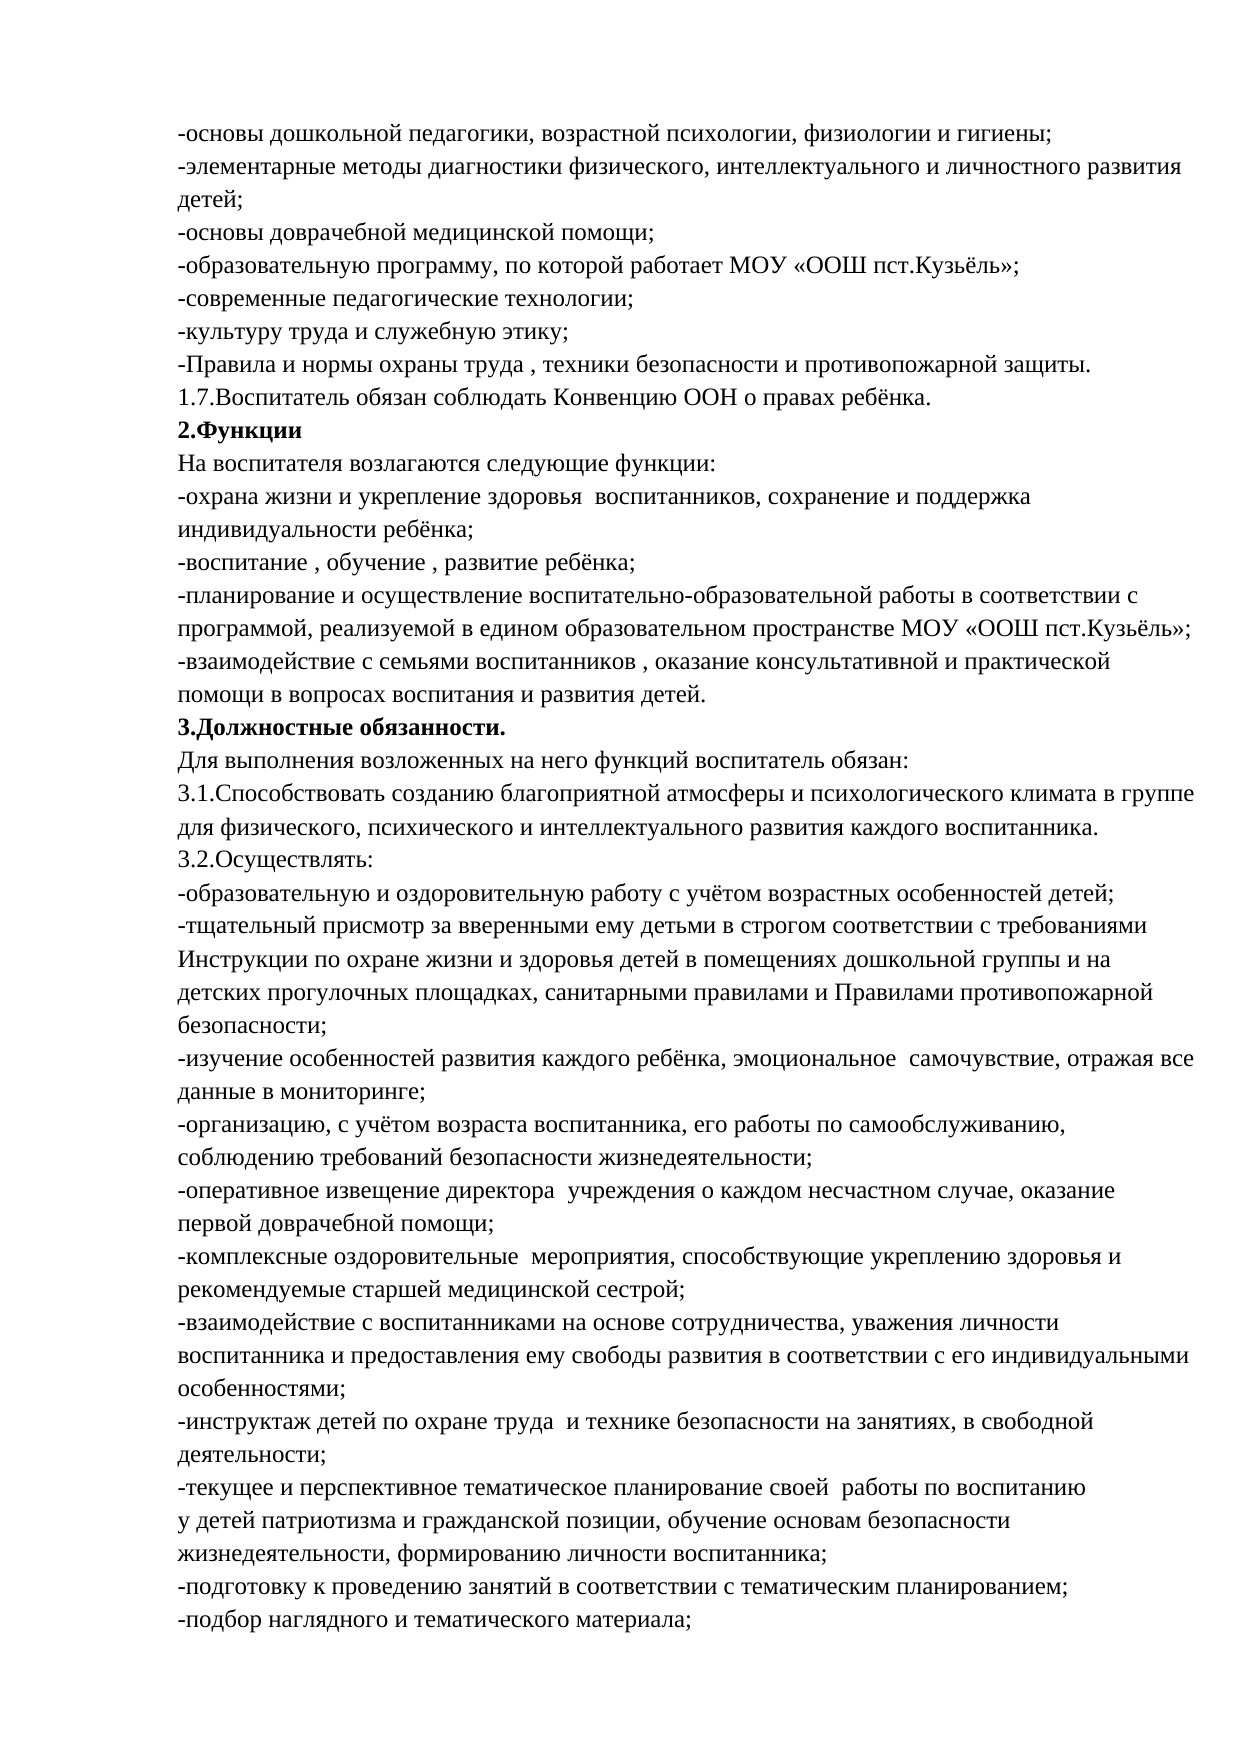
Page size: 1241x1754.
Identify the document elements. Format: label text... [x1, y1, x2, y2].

text -планирование и осуществление воспитательно-образовательной работы в соответствии с программой, реализуемой в едином образовательном пространстве МОУ «ООШ пст.Кузьёль»; [177, 580, 1196, 642]
text -изучение особенностей развития каждого ребёнка, эмоциональное самочувствие, отражая все данные в мониторинге; [177, 1043, 1196, 1104]
text -текущее и перспективное тематическое планирование своей работы по воспитанию [177, 1472, 1196, 1501]
text Для выполнения возложенных на него функций воспитатель обязан: [177, 746, 1196, 774]
text -культуру труда и служебную этику; [177, 316, 1196, 345]
text -комплексные оздоровительные мероприятия, способствующие укреплению здоровья и рекомендуемые старшей медицинской сестрой; [177, 1241, 1196, 1303]
text -тщательный присмотр за вверенными ему детьми в строгом соответствии с требованиями Инструкции по охране жизни и здоровья детей в помещениях дошкольной группы и на детских прогулочных площадках, санитарными правилами и Правилами противопожарной безопасности; [177, 911, 1196, 1038]
text 3.Должностные обязанности. [177, 712, 1196, 741]
text -взаимодействие с семьями воспитанников , оказание консультативной и практической помощи в вопросах воспитания и развития детей. [177, 646, 1196, 708]
text -основы дошкольной педагогики, возрастной психологии, физиологии и гигиены; [177, 118, 1196, 147]
text -современные педагогические технологии; [177, 283, 1196, 312]
text На воспитателя возлагаются следующие функции: [177, 448, 1196, 477]
text -образовательную и оздоровительную работу с учётом возрастных особенностей детей; [177, 878, 1196, 906]
text -образовательную программу, по которой работает МОУ «ООШ пст.Кузьёль»; [177, 250, 1196, 279]
text -инструктаж детей по охране труда и технике безопасности на занятиях, в свободной деятельности; [177, 1406, 1152, 1468]
text -оперативное извещение директора учреждения о каждом несчастном случае, оказание первой доврачебной помощи; [177, 1175, 1196, 1237]
text -подбор наглядного и тематического материала; [177, 1604, 1196, 1633]
text -основы доврачебной медицинской помощи; [177, 217, 1196, 246]
text у детей патриотизма и гражданской позиции, обучение основам безопасности жизнедеятельности, формированию личности воспитанника; [177, 1505, 1196, 1567]
text -элементарные методы диагностики физического, интеллектуального и личностного развития детей; [177, 151, 1196, 213]
text -взаимодействие с воспитанниками на основе сотрудничества, уважения личности воспитанника и предоставления ему свободы развития в соответствии с его индивидуальными особенностями; [177, 1307, 1196, 1402]
text 1.7.Воспитатель обязан соблюдать Конвенцию ООН о правах ребёнка. [177, 382, 1196, 411]
text 3.2.Осуществлять: [177, 844, 1196, 873]
text -организацию, с учётом возраста воспитанника, его работы по самообслуживанию, [177, 1109, 1196, 1137]
text -охрана жизни и укрепление здоровья воспитанников, сохранение и поддержка индивидуальности ребёнка; [177, 481, 1196, 543]
text -Правила и нормы охраны труда , техники безопасности и противопожарной защиты. [177, 349, 1196, 378]
text -подготовку к проведению занятий в соответствии с тематическим планированием; [177, 1571, 1196, 1600]
text 3.1.Способствовать созданию благоприятной атмосферы и психологического климата в группе для физического, психического и интеллектуального развития каждого воспитанника. [177, 778, 1196, 840]
text 2.Функции [177, 415, 1196, 444]
text соблюдению требований безопасности жизнедеятельности; [177, 1142, 1196, 1171]
text -воспитание , обучение , развитие ребёнка; [177, 547, 1196, 576]
